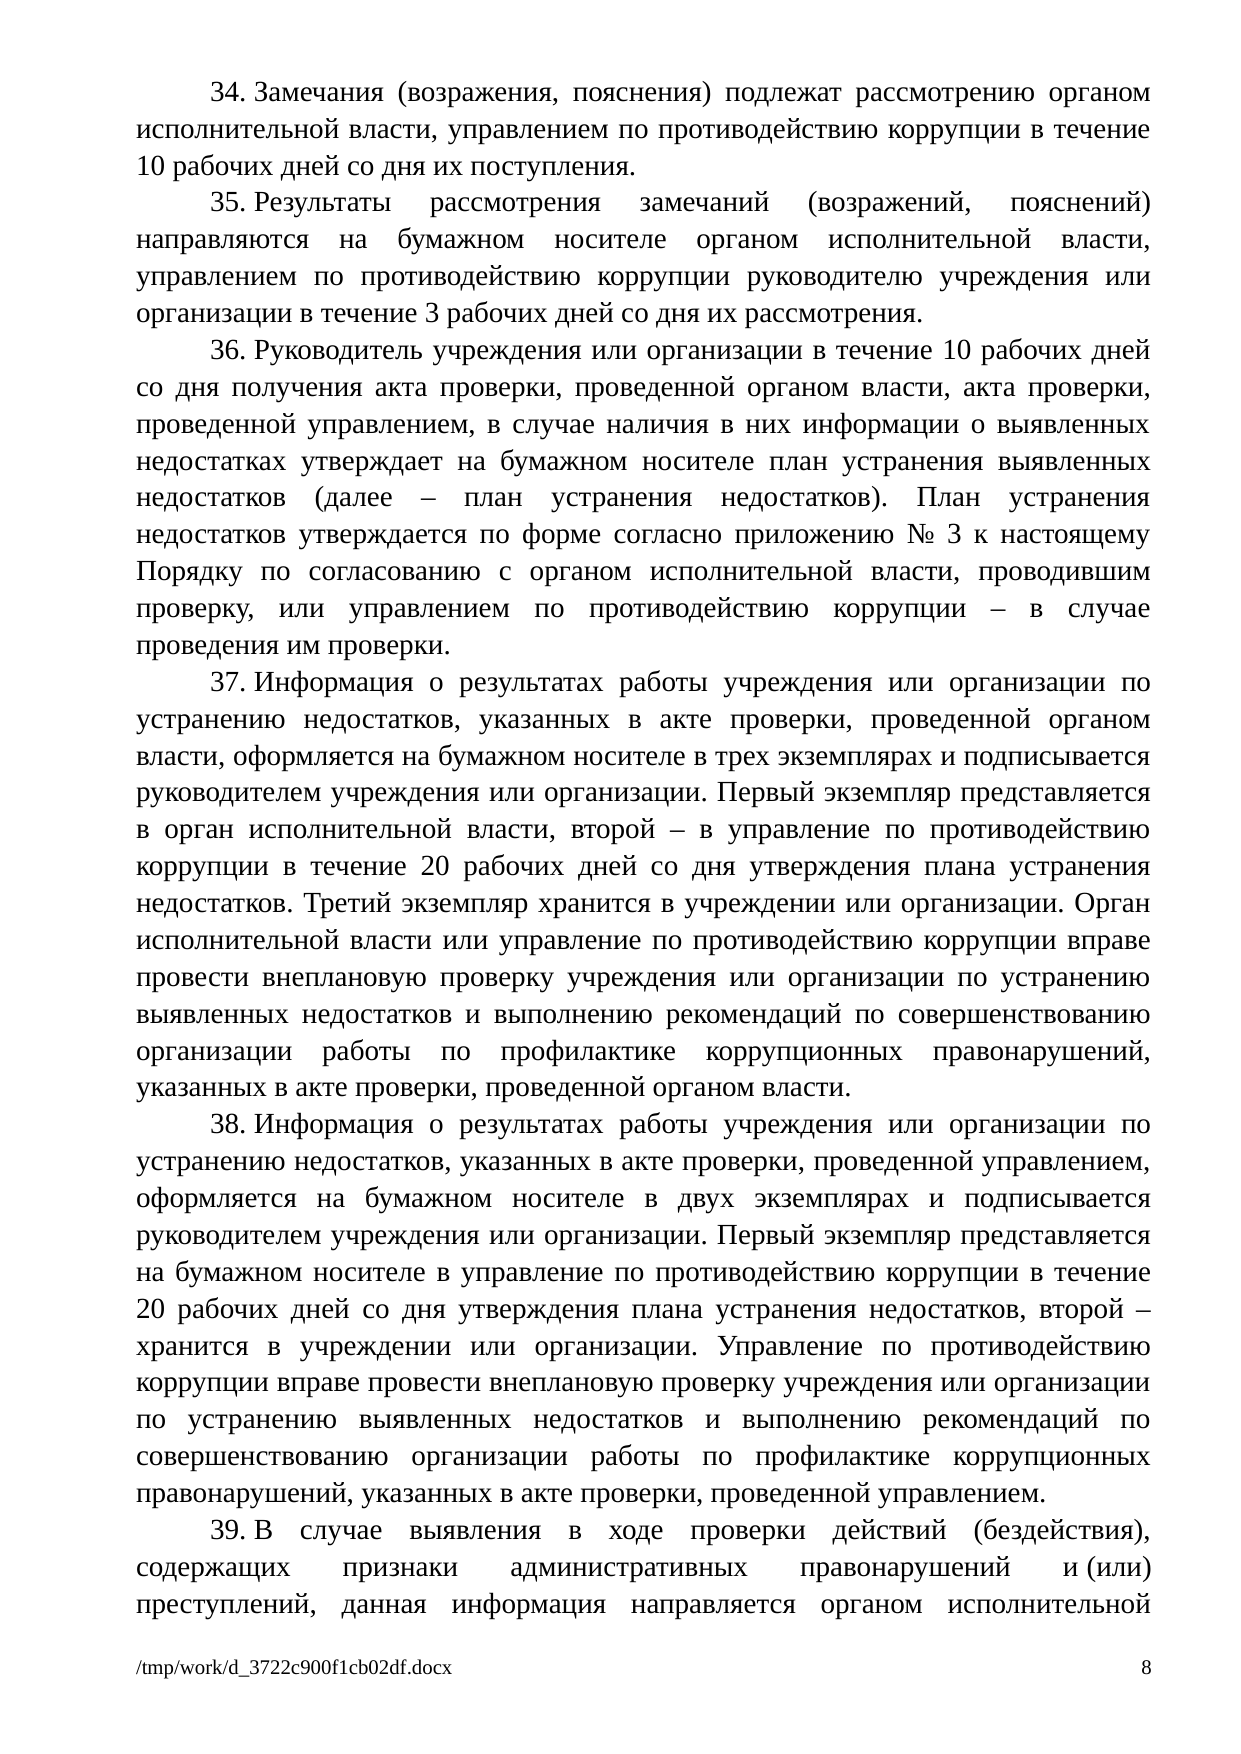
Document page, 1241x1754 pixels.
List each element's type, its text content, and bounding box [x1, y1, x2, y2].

text 38. Информация о результатах работы учреждения или организации по устранению недостатков, указанных в акте проверки, проведенной управлением, оформляется на бумажном носителе в двух экземплярах и подписывается руководителем учреждения или организации. Первый экземпляр представляется на бумажном носителе в управление по противодействию коррупции в течение 20 рабочих дней со дня утверждения плана устранения недостатков, второй – хранится в учреждении или организации. Управление по противодействию коррупции вправе провести внеплановую проверку учреждения или организации по устранению выявленных недостатков и выполнению рекомендаций по совершенствованию организации работы по профилактике коррупционных правонарушений, указанных в акте проверки, проведенной управлением. [136, 1106, 1152, 1509]
text 36. Руководитель учреждения или организации в течение 10 рабочих дней со дня получения акта проверки, проведенной органом власти, акта проверки, проведенной управлением, в случае наличия в них информации о выявленных недостатках утверждает на бумажном носителе план устранения выявленных недостатков (далее – план устранения недостатков). План устранения недостатков утверждается по форме согласно приложению № 3 к настоящему Порядку по согласованию с органом исполнительной власти, проводившим проверку, или управлением по противодействию коррупции – в случае проведения им проверки. [136, 332, 1152, 661]
text 34. Замечания (возражения, пояснения) подлежат рассмотрению органом исполнительной власти, управлением по противодействию коррупции в течение 10 рабочих дней со дня их поступления. [136, 74, 1152, 181]
text 35. Результаты рассмотрения замечаний (возражений, пояснений) направляются на бумажном носителе органом исполнительной власти, управлением по противодействию коррупции руководителю учреждения или организации в течение 3 рабочих дней со дня их рассмотрения. [136, 184, 1152, 329]
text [136, 1512, 1152, 1619]
text 37. Информация о результатах работы учреждения или организации по устранению недостатков, указанных в акте проверки, проведенной органом власти, оформляется на бумажном носителе в трех экземплярах и подписывается руководителем учреждения или организации. Первый экземпляр представляется в орган исполнительной власти, второй – в управление по противодействию коррупции в течение 20 рабочих дней со дня утверждения плана устранения недостатков. Третий экземпляр хранится в учреждении или организации. Орган исполнительной власти или управление по противодействию коррупции вправе провести внеплановую проверку учреждения или организации по устранению выявленных недостатков и выполнению рекомендаций по совершенствованию организации работы по профилактике коррупционных правонарушений, указанных в акте проверки, проведенной органом власти. [136, 664, 1152, 1103]
